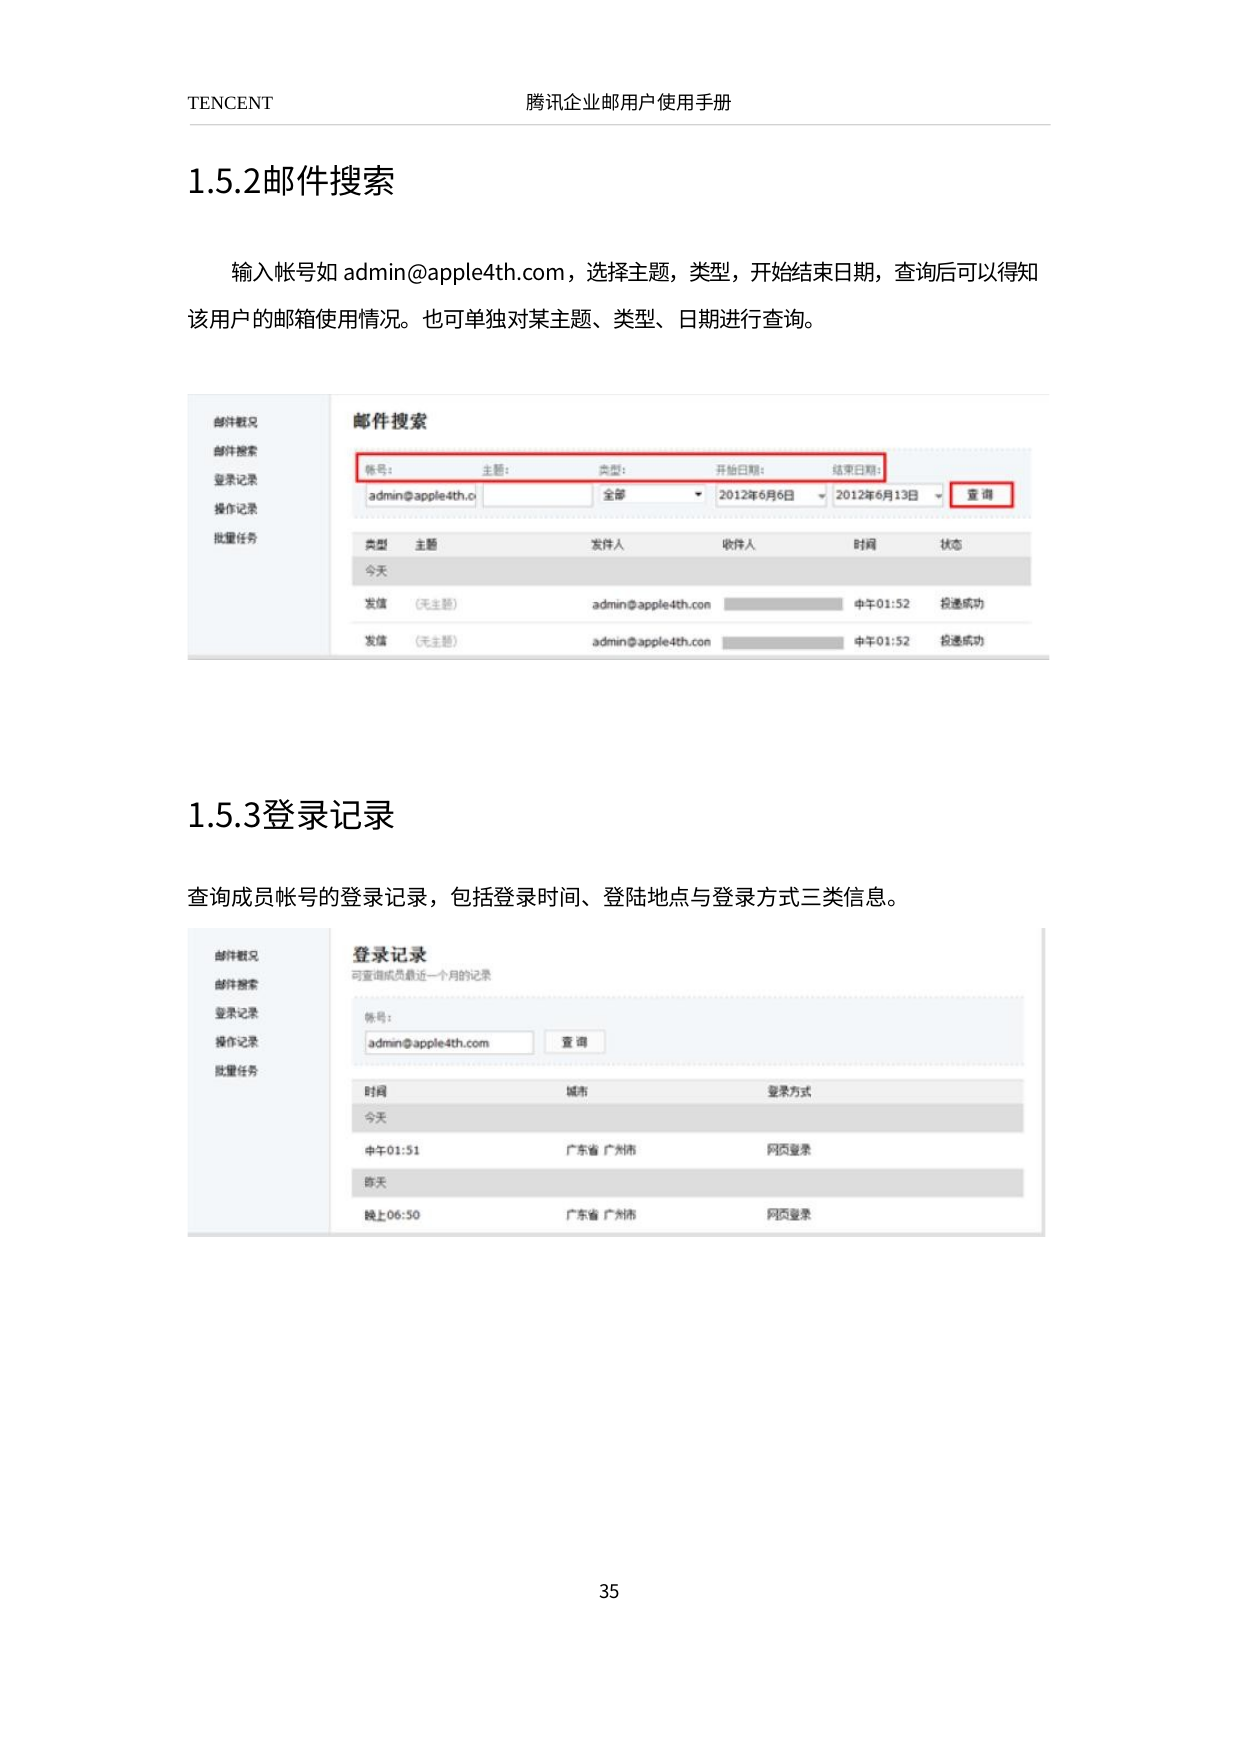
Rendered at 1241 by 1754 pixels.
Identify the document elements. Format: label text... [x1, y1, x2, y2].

subtitle 邮件搜索 [187, 155, 1092, 203]
picture [187, 928, 1046, 1237]
picture [187, 394, 1050, 660]
text 查询成员帐号的登录记录，包括登录时间、登陆地点与登录方式三类信息。 [187, 879, 1092, 911]
subtitle 登录记录 [187, 789, 1092, 837]
text 输入帐号如 admin@apple4th.com，选择主题，类型，开始结束日期，查询后可以得知该用户的邮箱使用情况。也可单独对某主题、类型、日期进行查询。 [187, 255, 1053, 334]
